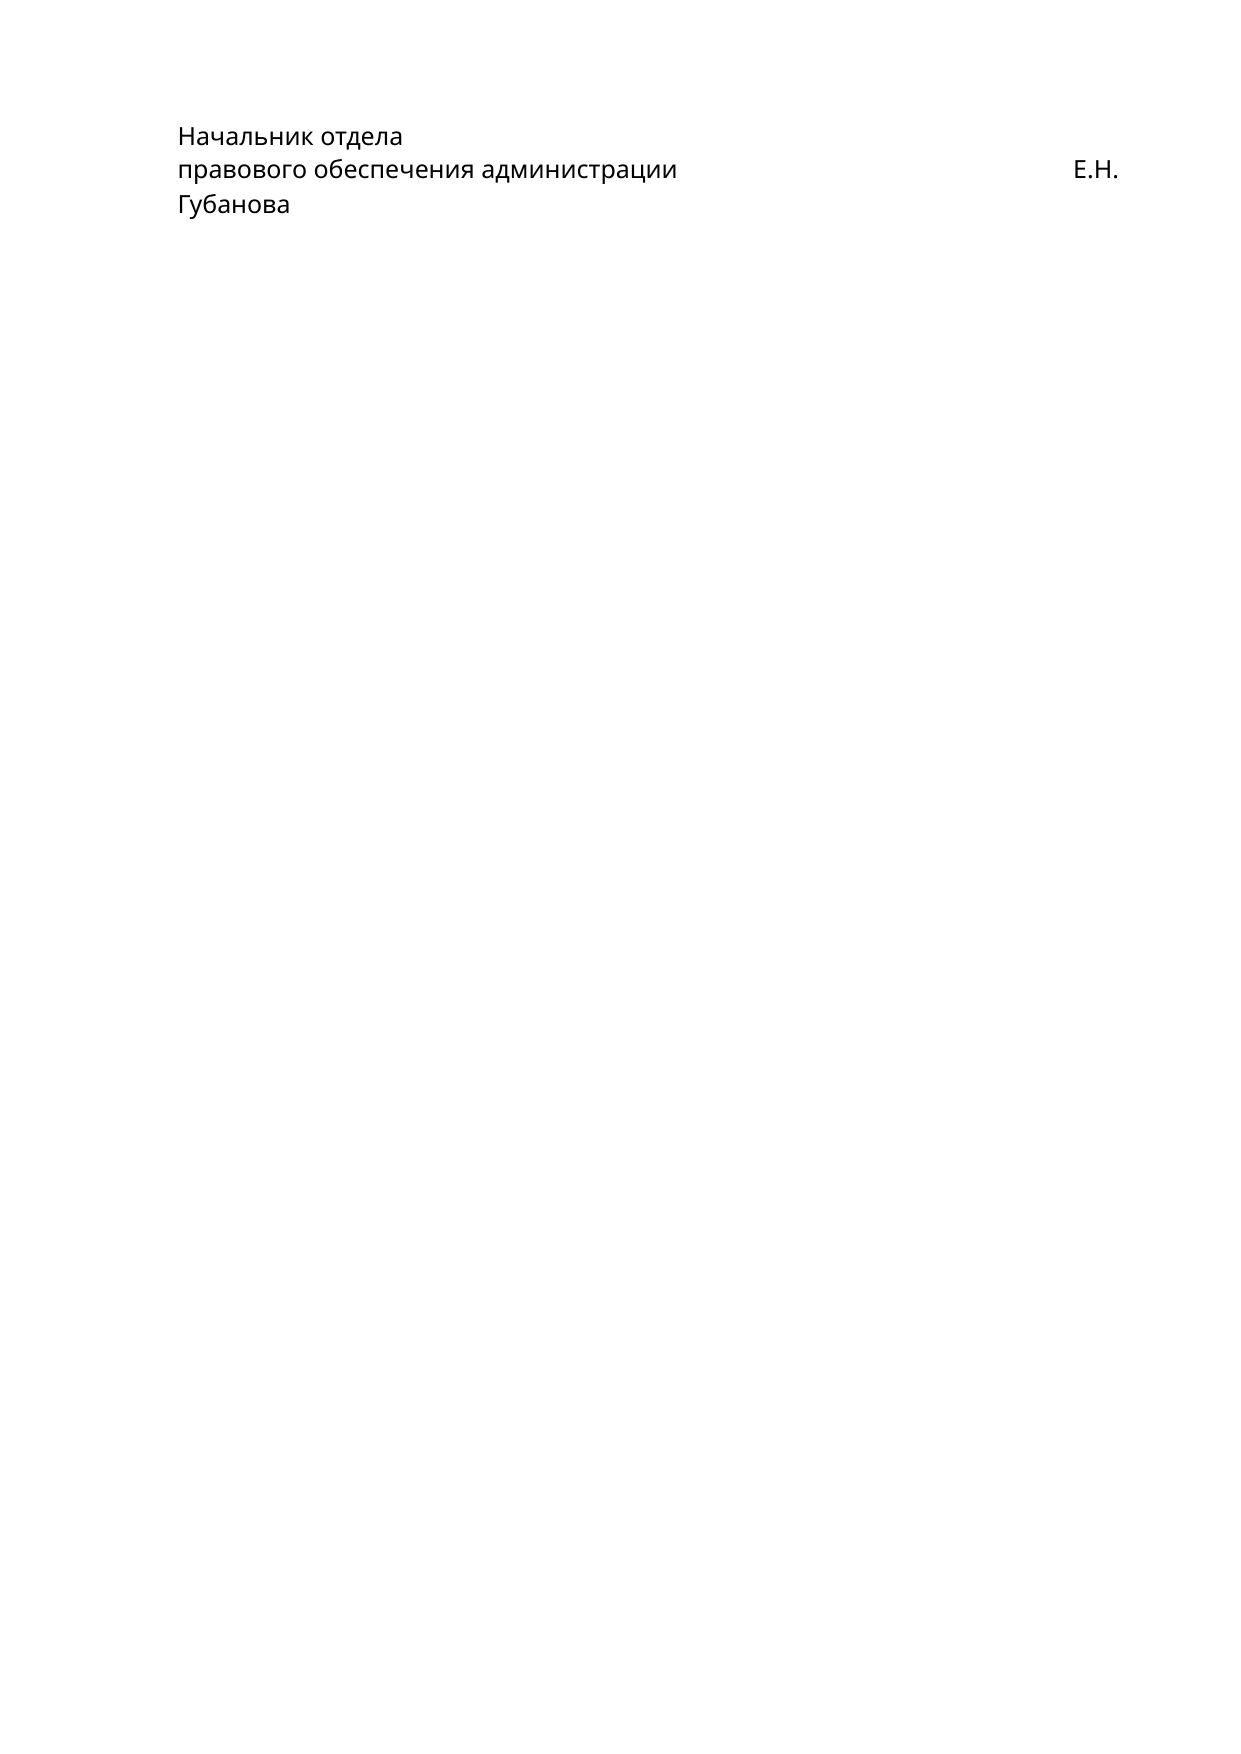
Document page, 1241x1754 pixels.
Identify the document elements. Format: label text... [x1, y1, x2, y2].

text правового обеспечения администрации Е.Н. Губанова [177, 152, 1152, 220]
text Начальник отдела [177, 118, 1152, 152]
